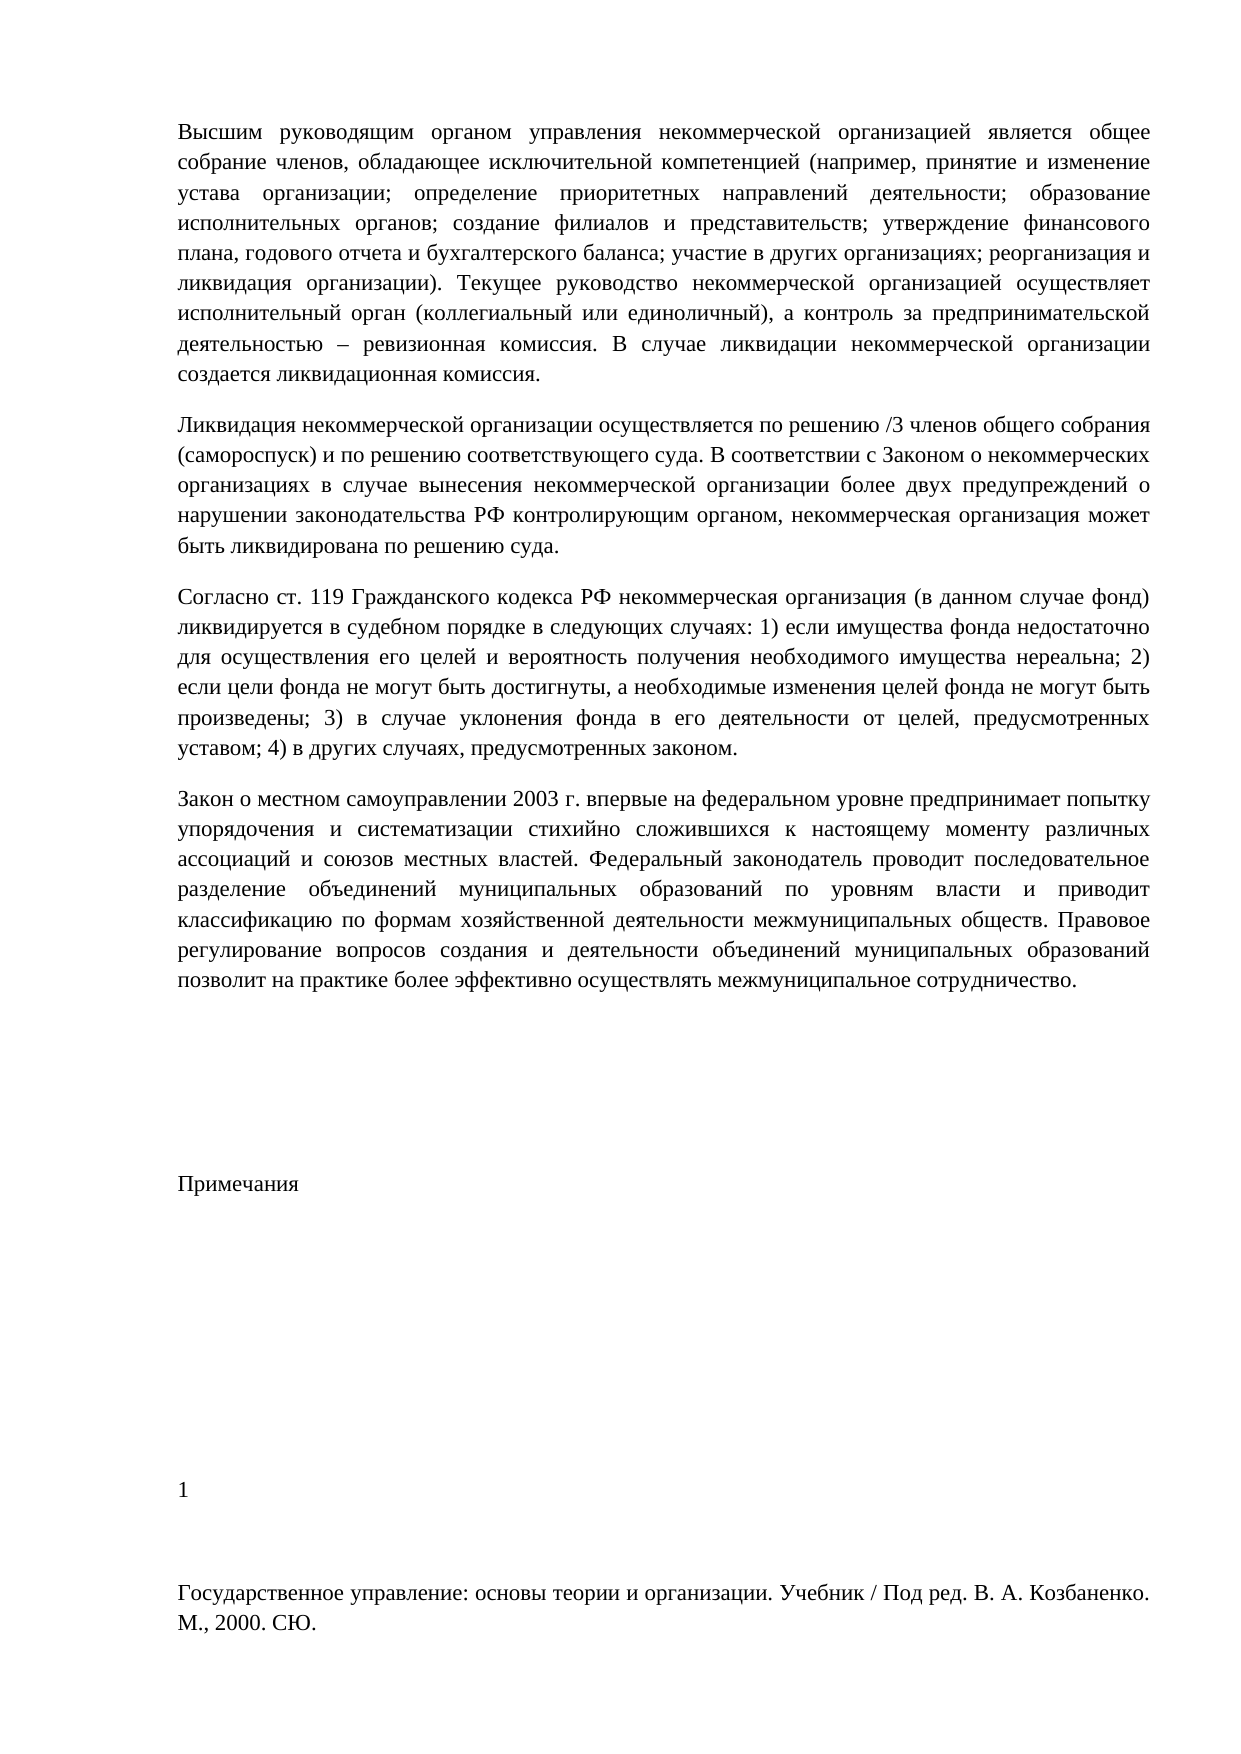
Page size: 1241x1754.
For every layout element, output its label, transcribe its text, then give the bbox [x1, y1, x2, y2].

text Ликвидация некоммерческой организации осуществляется по решению /3 членов общего собрания (самороспуск) и по решению соответствующего суда. В соответствии с Законом о некоммерческих организациях в случае вынесения некоммерческой организации более двух предупреждений о нарушении законодательства РФ контролирующим органом, некоммерческая организация может быть ликвидирована по решению суда. [177, 411, 1152, 558]
text Согласно ст. 119 Гражданского кодекса РФ некоммерческая организация (в данном случае фонд) ликвидируется в судебном порядке в следующих случаях: 1) если имущества фонда недостаточно для осуществления его целей и вероятность получения необходимого имущества нереальна; 2) если цели фонда не могут быть достигнуты, а необходимые изменения целей фонда не могут быть произведены; 3) в случае уклонения фонда в его деятельности от целей, предусмотренных уставом; 4) в других случаях, предусмотренных законом. [177, 583, 1152, 760]
text Государственное управление: основы теории и организации. Учебник / Под ред. В. А. Козбаненко. М., 2000. СЮ. [177, 1578, 1152, 1635]
text Примечания [177, 1170, 1152, 1197]
text Высшим руководящим органом управления некоммерческой организацией является общее собрание членов, обладающее исключительной компетенцией (например, принятие и изменение устава организации; определение приоритетных направлений деятельности; образование исполнительных органов; создание филиалов и представительств; утверждение финансового плана, годового отчета и бухгалтерского баланса; участие в других организациях; реорганизация и ликвидация организации). Текущее руководство некоммерческой организацией осуществляет исполнительный орган (коллегиальный или единоличный), а контроль за предпринимательской деятельностью – ревизионная комиссия. В случае ликвидации некоммерческой организации создается ликвидационная комиссия. [177, 118, 1152, 386]
text Закон о местном самоуправлении 2003 г. впервые на федеральном уровне предпринимает попытку упорядочения и систематизации стихийно сложившихся к настоящему моменту различных ассоциаций и союзов местных властей. Федеральный законодатель проводит последовательное разделение объединений муниципальных образований по уровням власти и приводит классификацию по формам хозяйственной деятельности межмуниципальных обществ. Правовое регулирование вопросов создания и деятельности объединений муниципальных образований позволит на практике более эффективно осуществлять межмуниципальное сотрудничество. [177, 785, 1152, 992]
text 1 [177, 1476, 1152, 1503]
